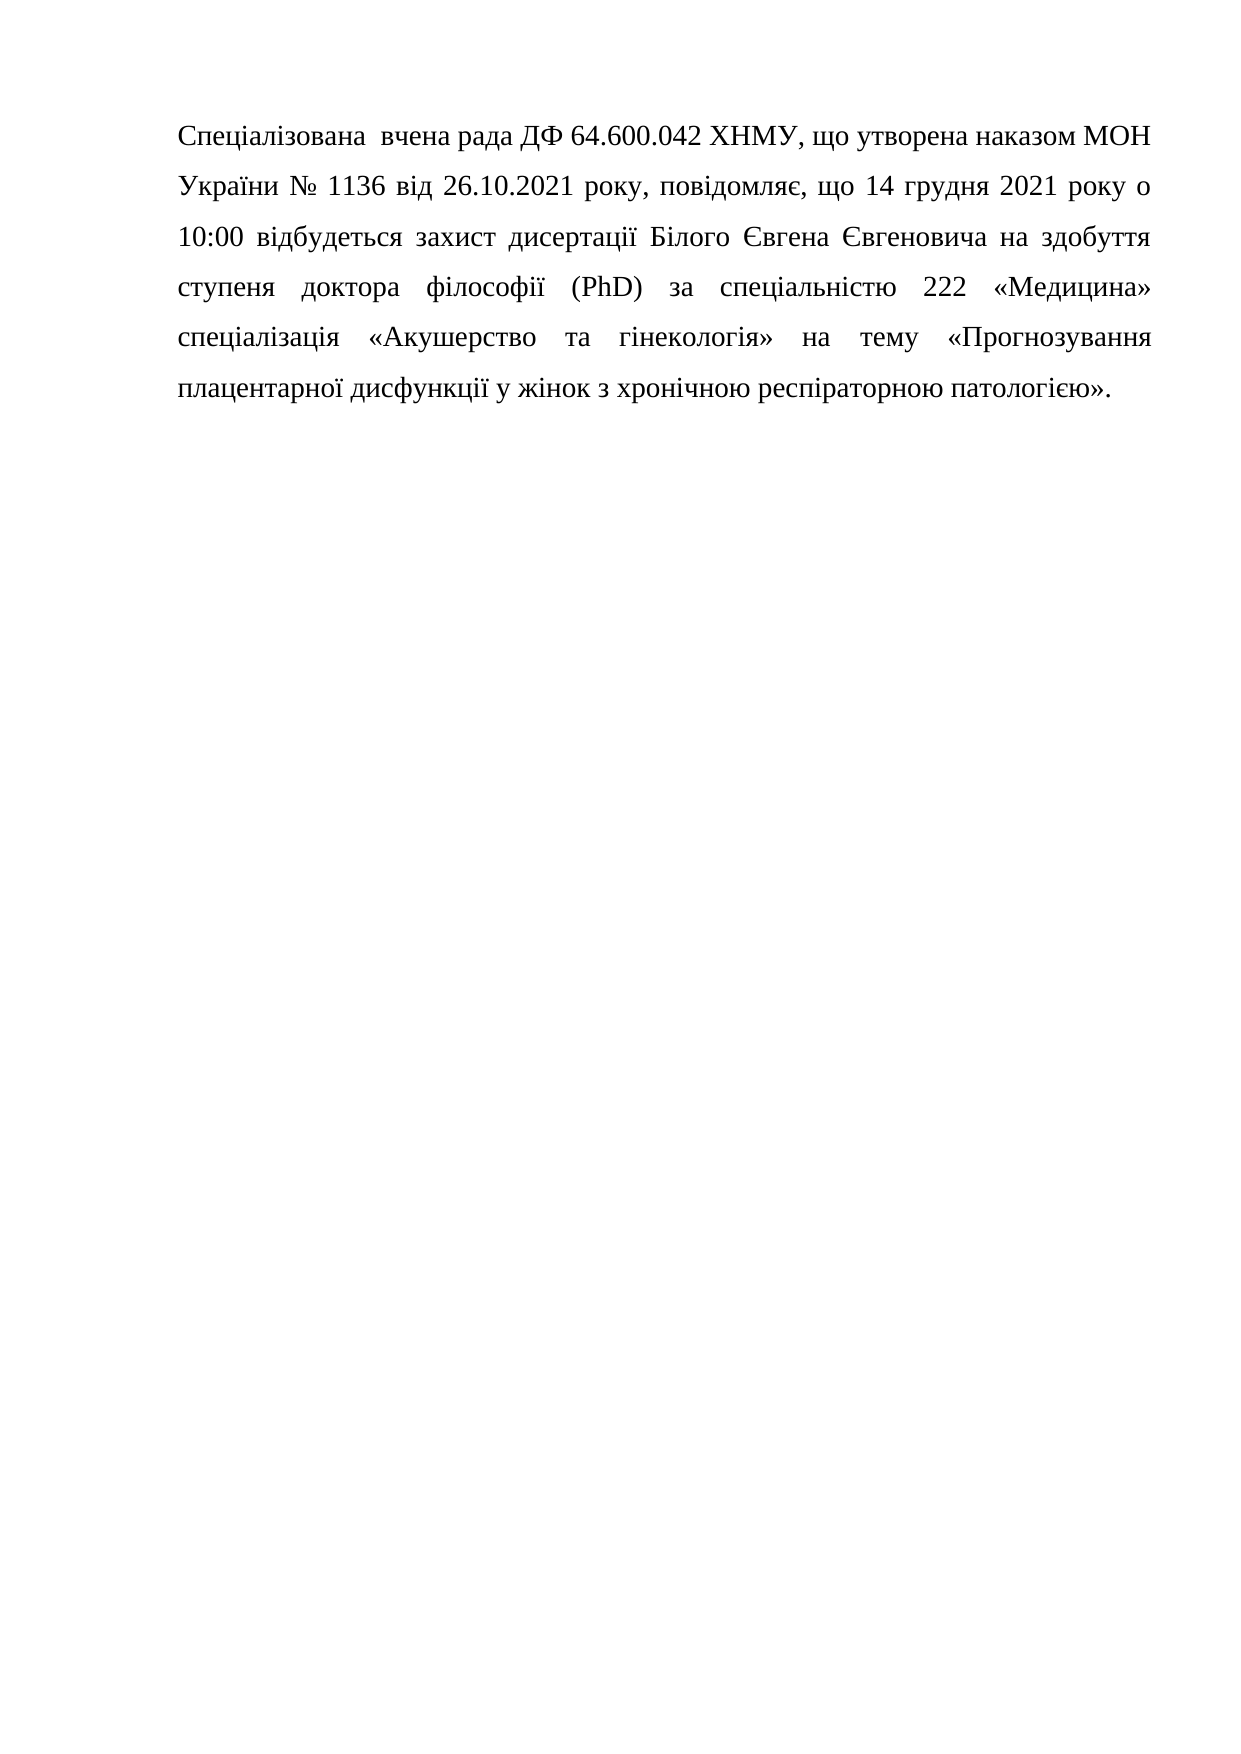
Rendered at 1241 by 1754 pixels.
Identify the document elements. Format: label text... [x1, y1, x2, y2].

text Спеціалізована вчена рада ДФ 64.600.042 ХНМУ, що утворена наказом МОН України № 1136 від 26.10.2021 року, повідомляє, що 14 грудня 2021 року о 10:00 відбудеться захист дисертації Білого Євгена Євгеновича на здобуття ступеня доктора філософії (PhD) за спеціальністю 222 «Медицина» спеціалізація «Акушерство та гінекологія» на тему «Прогнозування плацентарної дисфункції у жінок з хронічною респіраторною патологією». [177, 118, 1152, 403]
